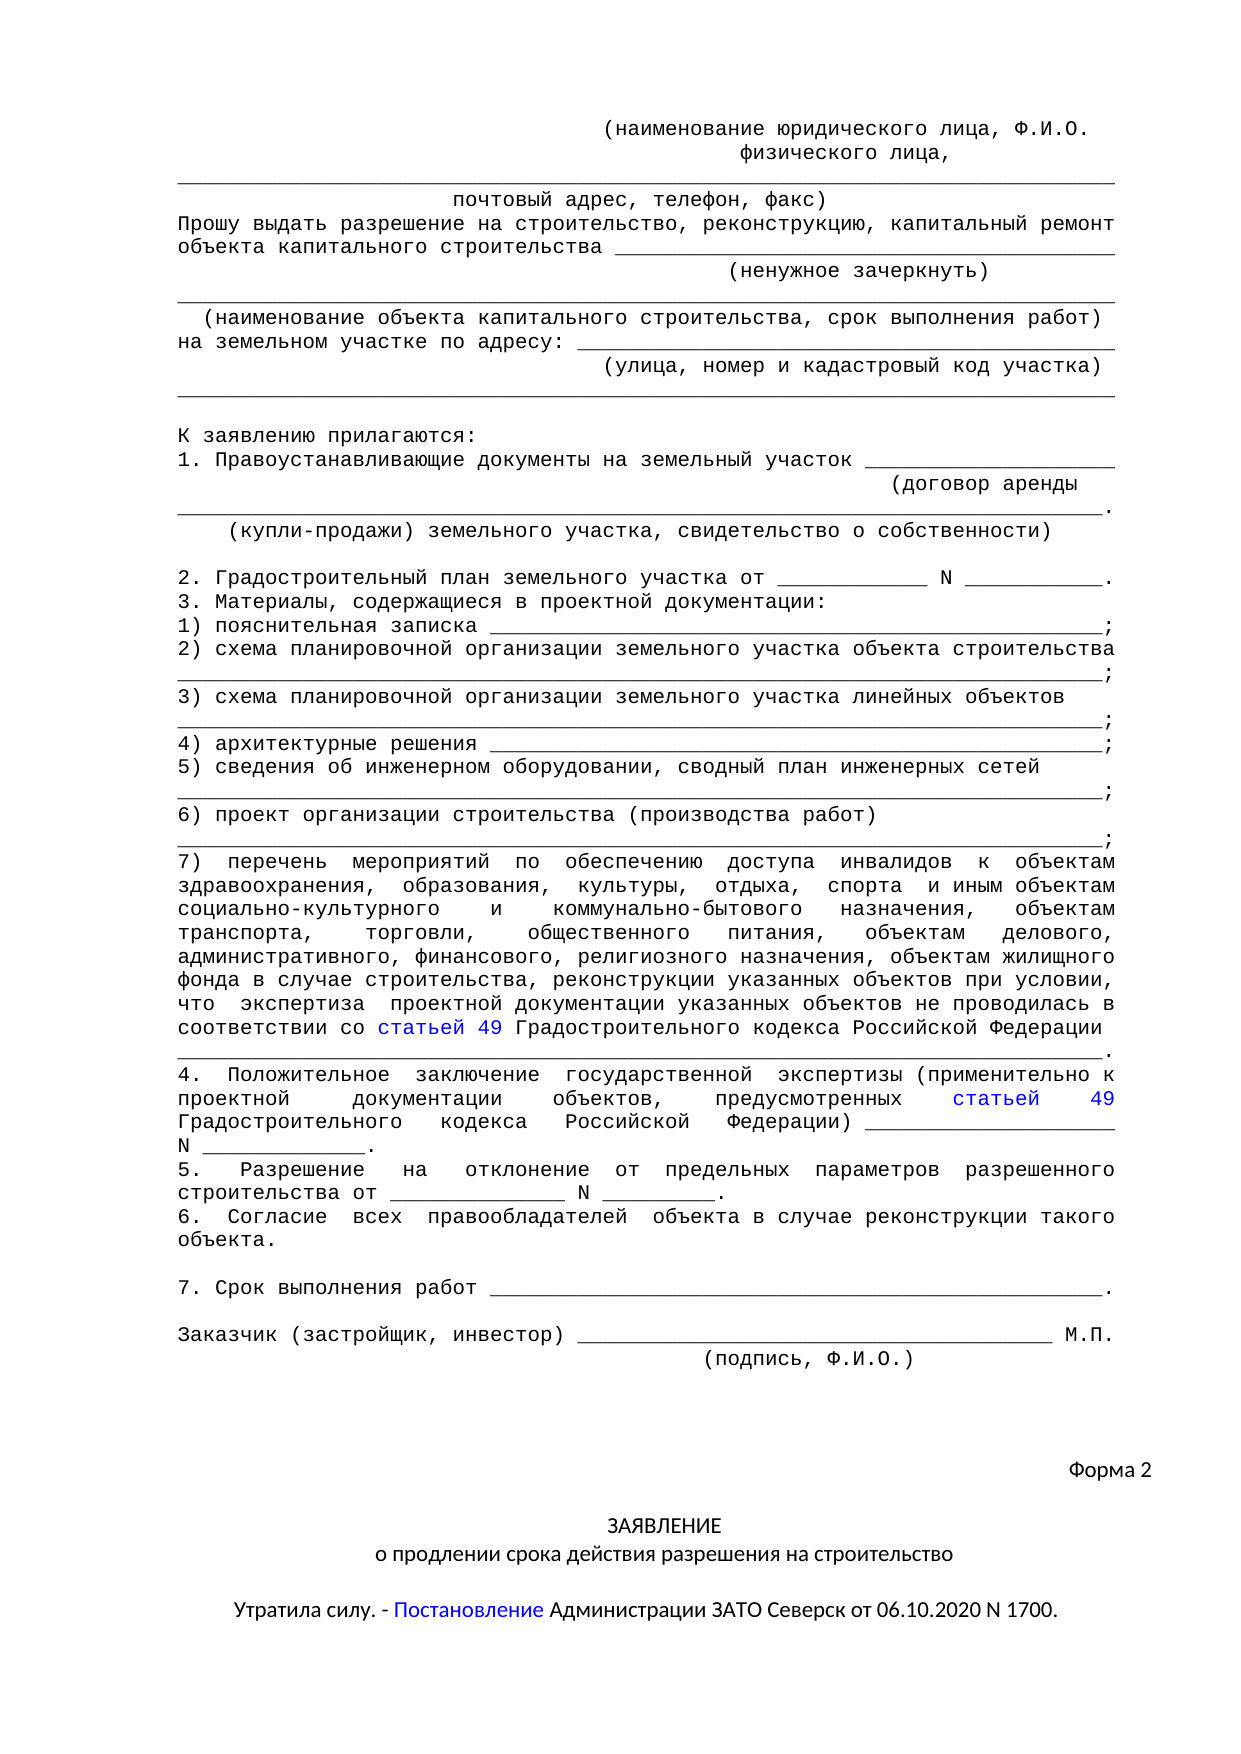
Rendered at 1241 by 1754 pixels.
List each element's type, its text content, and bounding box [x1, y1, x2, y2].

text ___________________________________________________________________________ [177, 284, 1152, 307]
text проектной документации объектов, предусмотренных статьей 49 [177, 1088, 1152, 1111]
text 4) архитектурные решения _________________________________________________; [177, 733, 1152, 757]
text 7. Срок выполнения работ _________________________________________________. [177, 1277, 1152, 1300]
text 5) сведения об инженерном оборудовании, сводный план инженерных сетей [177, 757, 1152, 780]
text 1. Правоустанавливающие документы на земельный участок ____________________ [177, 449, 1152, 473]
text (наименование объекта капитального строительства, срок выполнения работ) [177, 307, 1152, 331]
text почтовый адрес, телефон, факс) [177, 189, 1152, 213]
text 6) проект организации строительства (производства работ) [177, 804, 1152, 827]
text 1) пояснительная записка _________________________________________________; [177, 615, 1152, 638]
text __________________________________________________________________________. [177, 496, 1152, 520]
text N _____________. [177, 1135, 1152, 1158]
text (наименование юридического лица, Ф.И.О. [177, 118, 1152, 142]
text __________________________________________________________________________. [177, 1040, 1152, 1064]
text ___________________________________________________________________________ [177, 378, 1152, 402]
text Утратила силу. - Постановление Администрации ЗАТО Северск от 06.10.2020 N 1700. [177, 1596, 1152, 1623]
text ЗАЯВЛЕНИЕ [177, 1511, 1152, 1539]
text (договор аренды [177, 473, 1152, 496]
text (подпись, Ф.И.О.) [177, 1348, 1152, 1371]
text строительства от ______________ N _________. [177, 1182, 1152, 1206]
text К заявлению прилагаются: [177, 426, 1152, 449]
text Прошу выдать разрешение на строительство, реконструкцию, капитальный ремонт [177, 213, 1152, 236]
text 4. Положительное заключение государственной экспертизы (применительно к [177, 1064, 1152, 1088]
text (улица, номер и кадастровый код участка) [177, 354, 1152, 378]
text Градостроительного кодекса Российской Федерации) ____________________ [177, 1111, 1152, 1135]
text __________________________________________________________________________; [177, 827, 1152, 851]
text ___________________________________________________________________________ [177, 165, 1152, 189]
text фонда в случае строительства, реконструкции указанных объектов при условии, [177, 969, 1152, 993]
text __________________________________________________________________________; [177, 780, 1152, 804]
text (купли-продажи) земельного участка, свидетельство о собственности) [177, 520, 1152, 544]
text 7) перечень мероприятий по обеспечению доступа инвалидов к объектам [177, 851, 1152, 875]
text 5. Разрешение на отклонение от предельных параметров разрешенного [177, 1158, 1152, 1182]
text объекта капитального строительства ________________________________________ [177, 236, 1152, 260]
text (ненужное зачеркнуть) [177, 260, 1152, 284]
text 2. Градостроительный план земельного участка от ____________ N ___________. [177, 567, 1152, 591]
text __________________________________________________________________________; [177, 709, 1152, 733]
text социально-культурного и коммунально-бытового назначения, объектам [177, 898, 1152, 922]
text 2) схема планировочной организации земельного участка объекта строительства [177, 638, 1152, 662]
text __________________________________________________________________________; [177, 662, 1152, 686]
text объекта. [177, 1229, 1152, 1253]
text Заказчик (застройщик, инвестор) ______________________________________ М.П. [177, 1324, 1152, 1348]
text 6. Согласие всех правообладателей объекта в случае реконструкции такого [177, 1206, 1152, 1229]
text 3. Материалы, содержащиеся в проектной документации: [177, 591, 1152, 615]
text здравоохранения, образования, культуры, отдыха, спорта и иным объектам [177, 875, 1152, 898]
text что экспертиза проектной документации указанных объектов не проводилась в [177, 993, 1152, 1017]
text физического лица, [177, 142, 1152, 165]
text транспорта, торговли, общественного питания, объектам делового, [177, 922, 1152, 946]
text на земельном участке по адресу: ___________________________________________ [177, 331, 1152, 354]
text Форма 2 [177, 1455, 1152, 1483]
text 3) схема планировочной организации земельного участка линейных объектов [177, 686, 1152, 709]
text административного, финансового, религиозного назначения, объектам жилищного [177, 946, 1152, 969]
text соответствии со статьей 49 Градостроительного кодекса Российской Федерации [177, 1017, 1152, 1040]
text о продлении срока действия разрешения на строительство [177, 1539, 1152, 1567]
